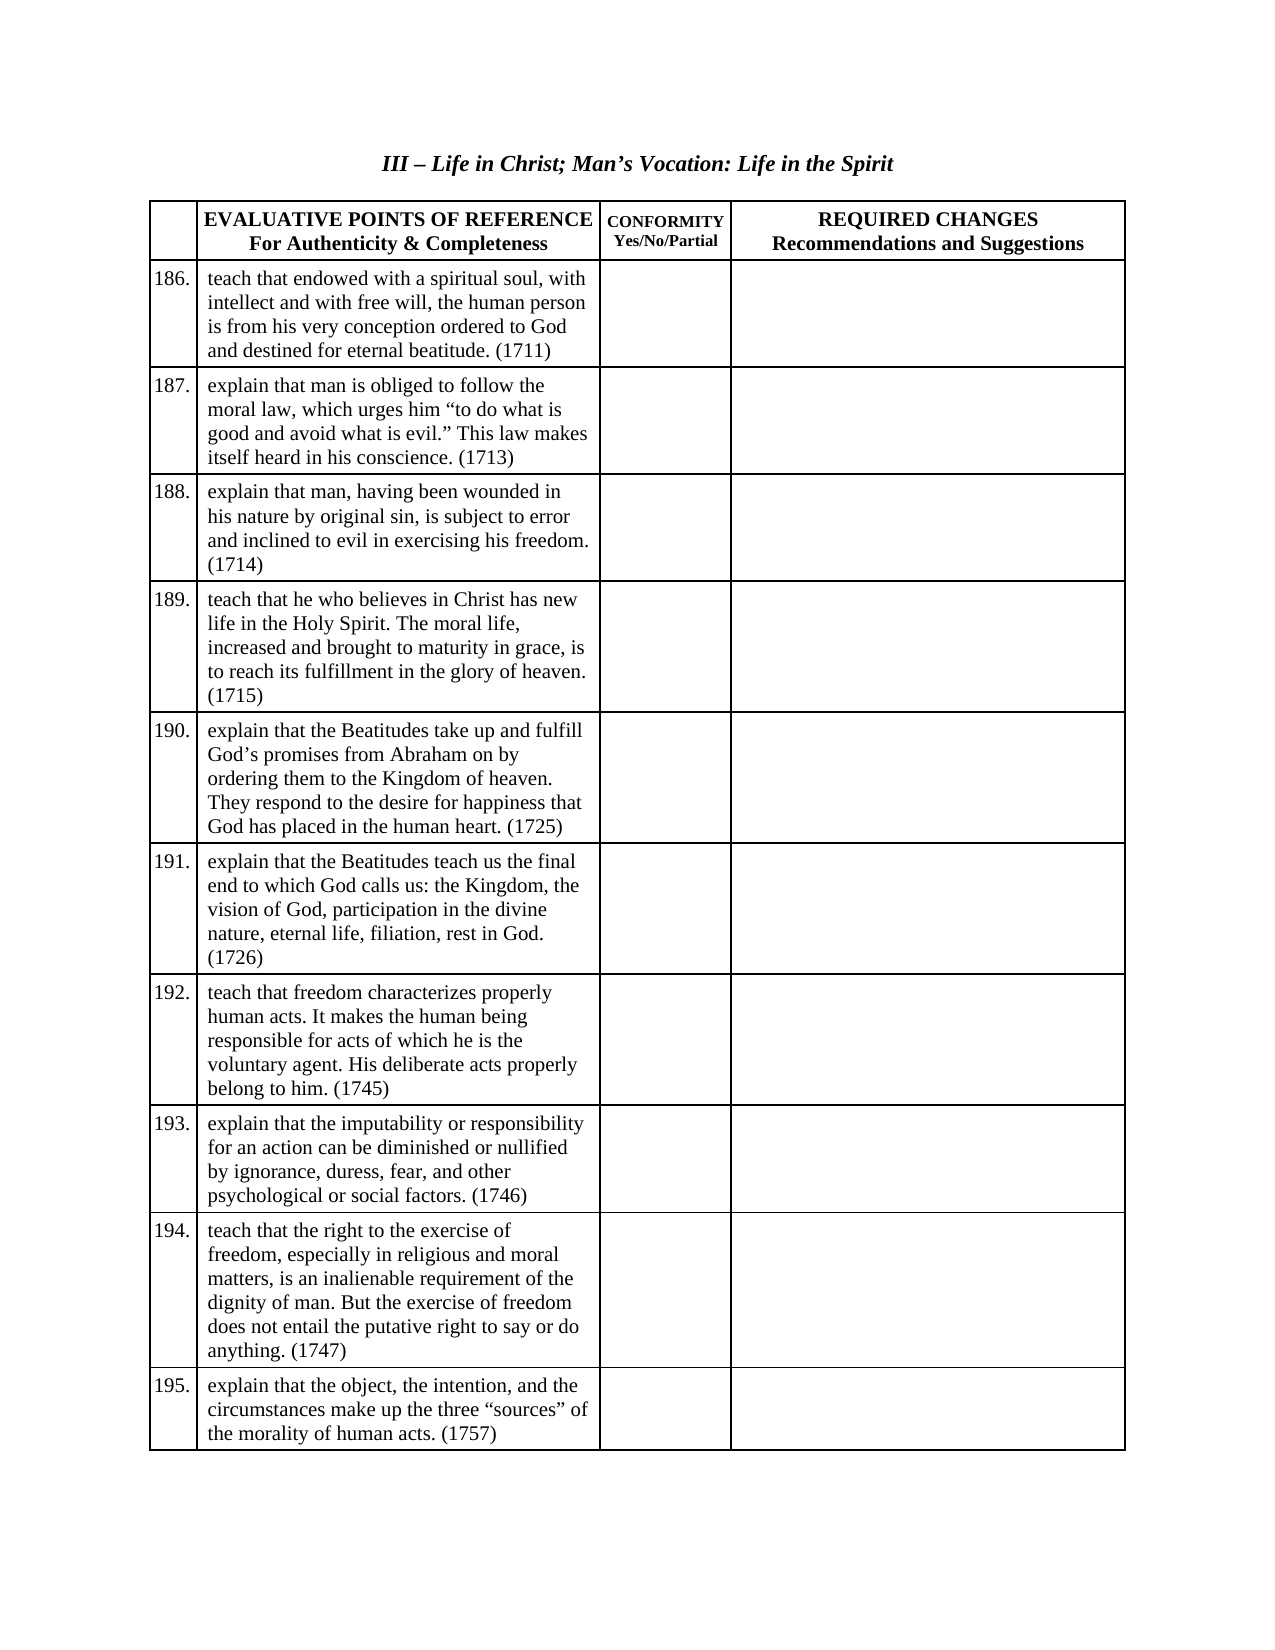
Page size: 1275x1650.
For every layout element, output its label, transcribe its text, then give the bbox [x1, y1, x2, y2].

table_cell [151, 475, 196, 580]
table_cell [732, 261, 1124, 366]
text III – Life in Christ; Man’s Vocation: Life in the Spirit [150, 150, 1125, 176]
table_cell teach that he who believes in Christ has new life in the Holy Spirit. The moral life, increased and brought to maturity in grace, is to reach its fulfillment in the glory of heaven. (1715) [198, 582, 599, 711]
table_cell teach that freedom characterizes properly human acts. It makes the human being responsible for acts of which he is the voluntary agent. His deliberate acts properly belong to him. (1745) [198, 975, 599, 1104]
table_cell [151, 261, 196, 366]
table_cell [151, 1213, 196, 1366]
table_cell [601, 1213, 730, 1366]
table_cell [601, 1368, 730, 1449]
table_cell [732, 1106, 1124, 1211]
table_cell [601, 844, 730, 973]
table_cell [151, 582, 196, 711]
table_cell explain that the imputability or responsibility for an action can be diminished or nullified by ignorance, duress, fear, and other psychological or social factors. (1746) [198, 1106, 599, 1211]
table_cell [732, 1213, 1124, 1366]
table_cell [151, 713, 196, 842]
table_cell [151, 1368, 196, 1449]
table_cell [601, 582, 730, 711]
table_cell teach that the right to the exercise of freedom, especially in religious and moral matters, is an inalienable requirement of the dignity of man. But the exercise of freedom does not entail the putative right to say or do anything. (1747) [198, 1213, 599, 1366]
table_cell [151, 1106, 196, 1211]
table_cell [151, 368, 196, 473]
table_cell [732, 582, 1124, 711]
table_cell [601, 1106, 730, 1211]
table_cell [732, 475, 1124, 580]
table_cell teach that endowed with a spiritual soul, with intellect and with free will, the human person is from his very conception ordered to God and destined for eternal beatitude. (1711) [198, 261, 599, 366]
table_cell [151, 975, 196, 1104]
table_cell [601, 475, 730, 580]
table_cell [732, 975, 1124, 1104]
table_cell [732, 368, 1124, 473]
table_cell [601, 368, 730, 473]
table_cell [601, 975, 730, 1104]
table_cell explain that man, having been wounded in his nature by original sin, is subject to error and inclined to evil in exercising his freedom. (1714) [198, 475, 599, 580]
table_cell explain that the Beatitudes teach us the final end to which God calls us: the Kingdom, the vision of God, participation in the divine nature, eternal life, filiation, rest in God. (1726) [198, 844, 599, 973]
table_cell explain that man is obliged to follow the moral law, which urges him “to do what is good and avoid what is evil.” This law makes itself heard in his conscience. (1713) [198, 368, 599, 473]
table_cell [732, 1368, 1124, 1449]
table_header CONFORMITY Yes/No/Partial [601, 202, 730, 259]
table_cell [732, 713, 1124, 842]
table_cell explain that the object, the intention, and the circumstances make up the three “sources” of the morality of human acts. (1757) [198, 1368, 599, 1449]
table_cell [601, 261, 730, 366]
table_cell [151, 844, 196, 973]
table_header [151, 202, 196, 259]
table_cell [601, 713, 730, 842]
table_cell [732, 844, 1124, 973]
table_cell explain that the Beatitudes take up and fulfill God’s promises from Abraham on by ordering them to the Kingdom of heaven. They respond to the desire for happiness that God has placed in the human heart. (1725) [198, 713, 599, 842]
table_header EVALUATIVE POINTS OF REFERENCE For Authenticity & Completeness [198, 202, 599, 259]
table_header REQUIRED CHANGES Recommendations and Suggestions [732, 202, 1124, 259]
